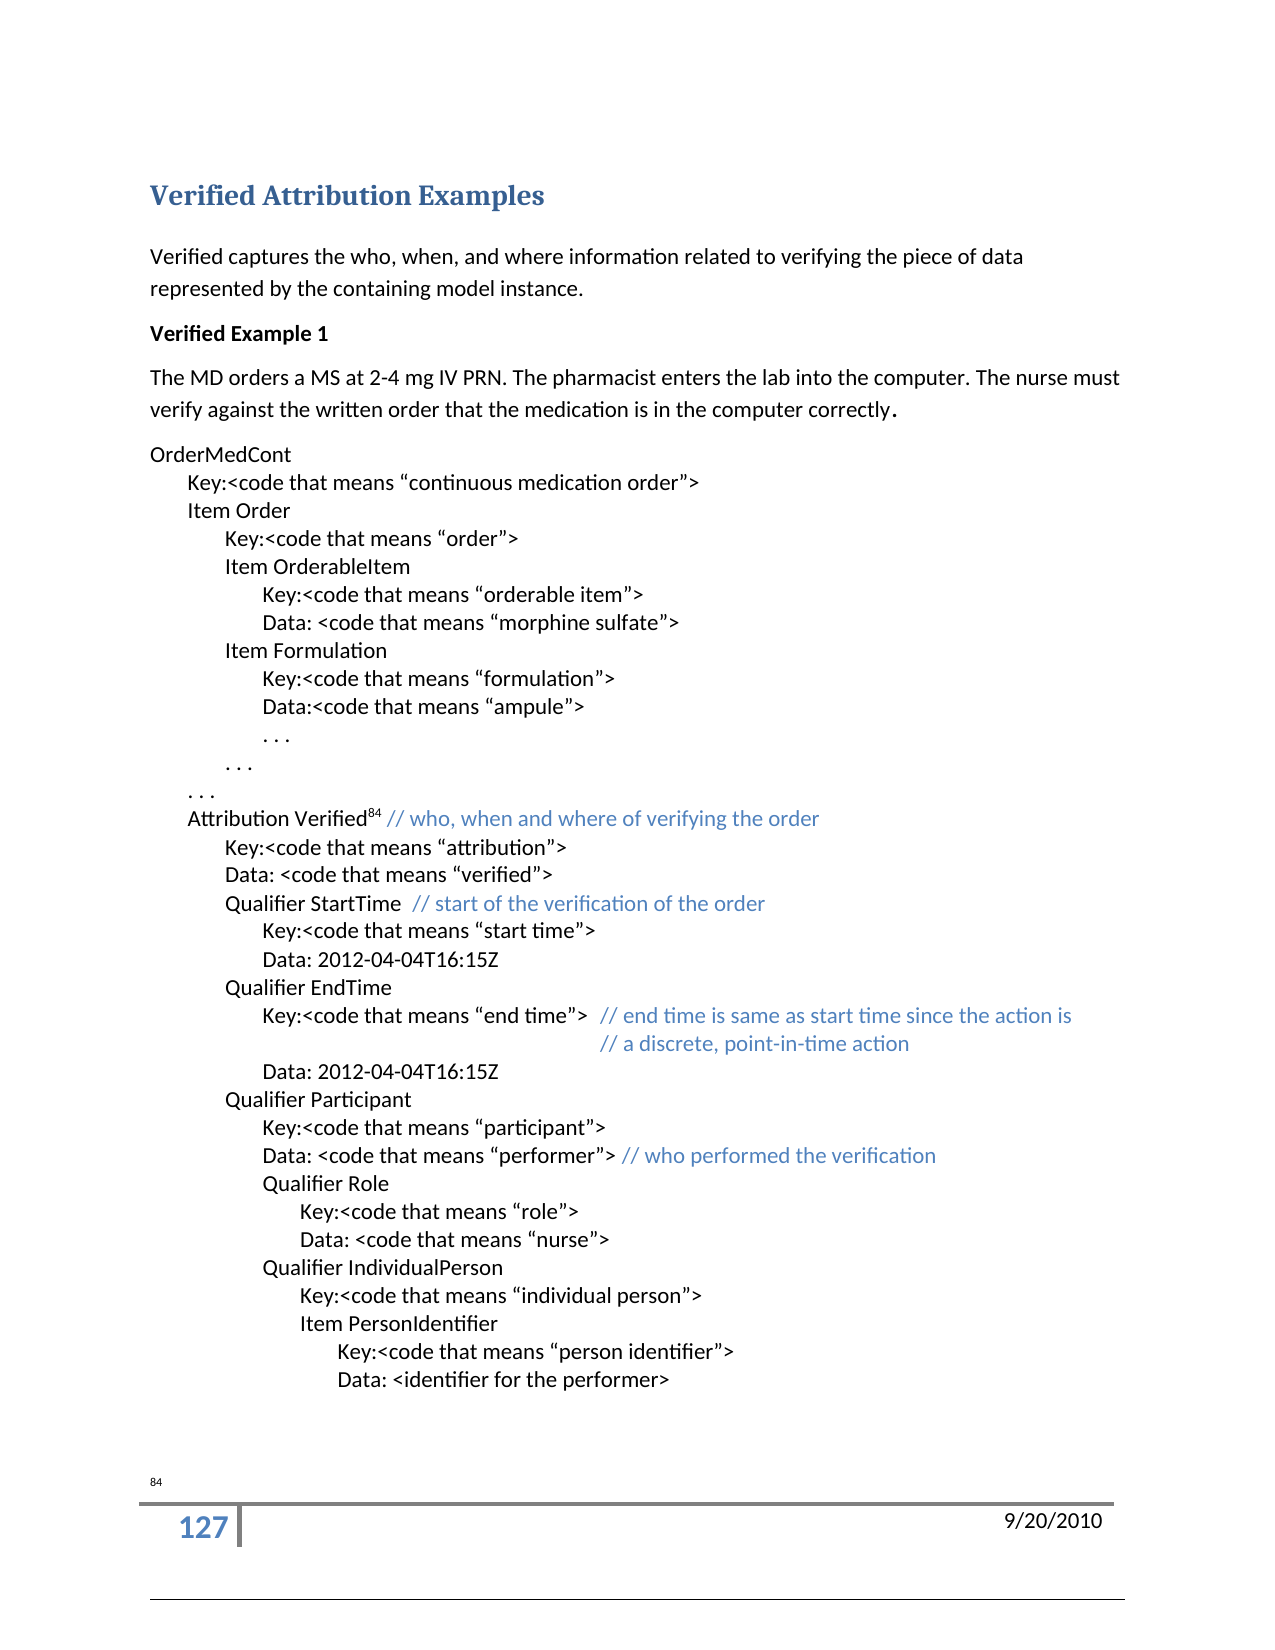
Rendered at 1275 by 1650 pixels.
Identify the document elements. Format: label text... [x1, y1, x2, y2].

text The MD orders a MS at 2-4 mg IV PRN. The pharmacist enters the lab into the computer. The nurse must verify against the written order that the medication is in the computer correctly. [150, 363, 1125, 424]
text Data:<code that means “ampule”> [150, 692, 1125, 721]
text . . . [150, 721, 1125, 748]
text Qualifier Participant [150, 1085, 1125, 1113]
text Key:<code that means “start time”> [150, 917, 1125, 945]
text Key:<code that means “attribution”> [150, 833, 1125, 861]
text Key:<code that means “order”> [150, 524, 1125, 552]
text Data: <code that means “verified”> [150, 861, 1125, 889]
text Item PersonIdentifier [150, 1309, 1125, 1337]
text Verified captures the who, when, and where information related to verifying the piece of data represented by the containing model instance. [150, 242, 1125, 302]
text Verified Example 1 [150, 319, 1125, 347]
text Item Formulation [150, 636, 1125, 664]
text Data: <code that means “nurse”> [150, 1225, 1125, 1253]
text Key:<code that means “end time”> // end time is same as start time since the action is [150, 1001, 1125, 1029]
text Item Order [150, 496, 1125, 524]
text Data: <code that means “performer”> // who performed the verification [150, 1141, 1125, 1169]
text Data: <code that means “morphine sulfate”> [150, 608, 1125, 636]
text Data: <identifier for the performer> [150, 1365, 1125, 1393]
text OrderMedCont [150, 440, 1125, 468]
text Qualifier StartTime // start of the verification of the order [150, 889, 1125, 917]
text Data: 2012-04-04T16:15Z [150, 945, 1125, 973]
text Key:<code that means “orderable item”> [150, 580, 1125, 608]
text Item OrderableItem [150, 552, 1125, 580]
text . . . [150, 777, 1125, 804]
text Data: 2012-04-04T16:15Z [150, 1057, 1125, 1085]
text Key:<code that means “role”> [150, 1197, 1125, 1225]
text Qualifier EndTime [150, 973, 1125, 1001]
text Key:<code that means “participant”> [150, 1113, 1125, 1141]
subtitle Verified Attribution Examples [150, 179, 1125, 213]
text Qualifier IndividualPerson [150, 1253, 1125, 1281]
text // a discrete, point-in-time action [150, 1029, 1125, 1057]
text . . . [150, 748, 1125, 777]
text Qualifier Role [150, 1169, 1125, 1197]
text Key:<code that means “individual person”> [150, 1281, 1125, 1309]
text Key:<code that means “person identifier”> [150, 1337, 1125, 1365]
text Key:<code that means “formulation”> [150, 664, 1125, 692]
text Attribution Verified // who, when and where of verifying the order [150, 804, 1125, 833]
text Key:<code that means “continuous medication order”> [150, 468, 1125, 496]
